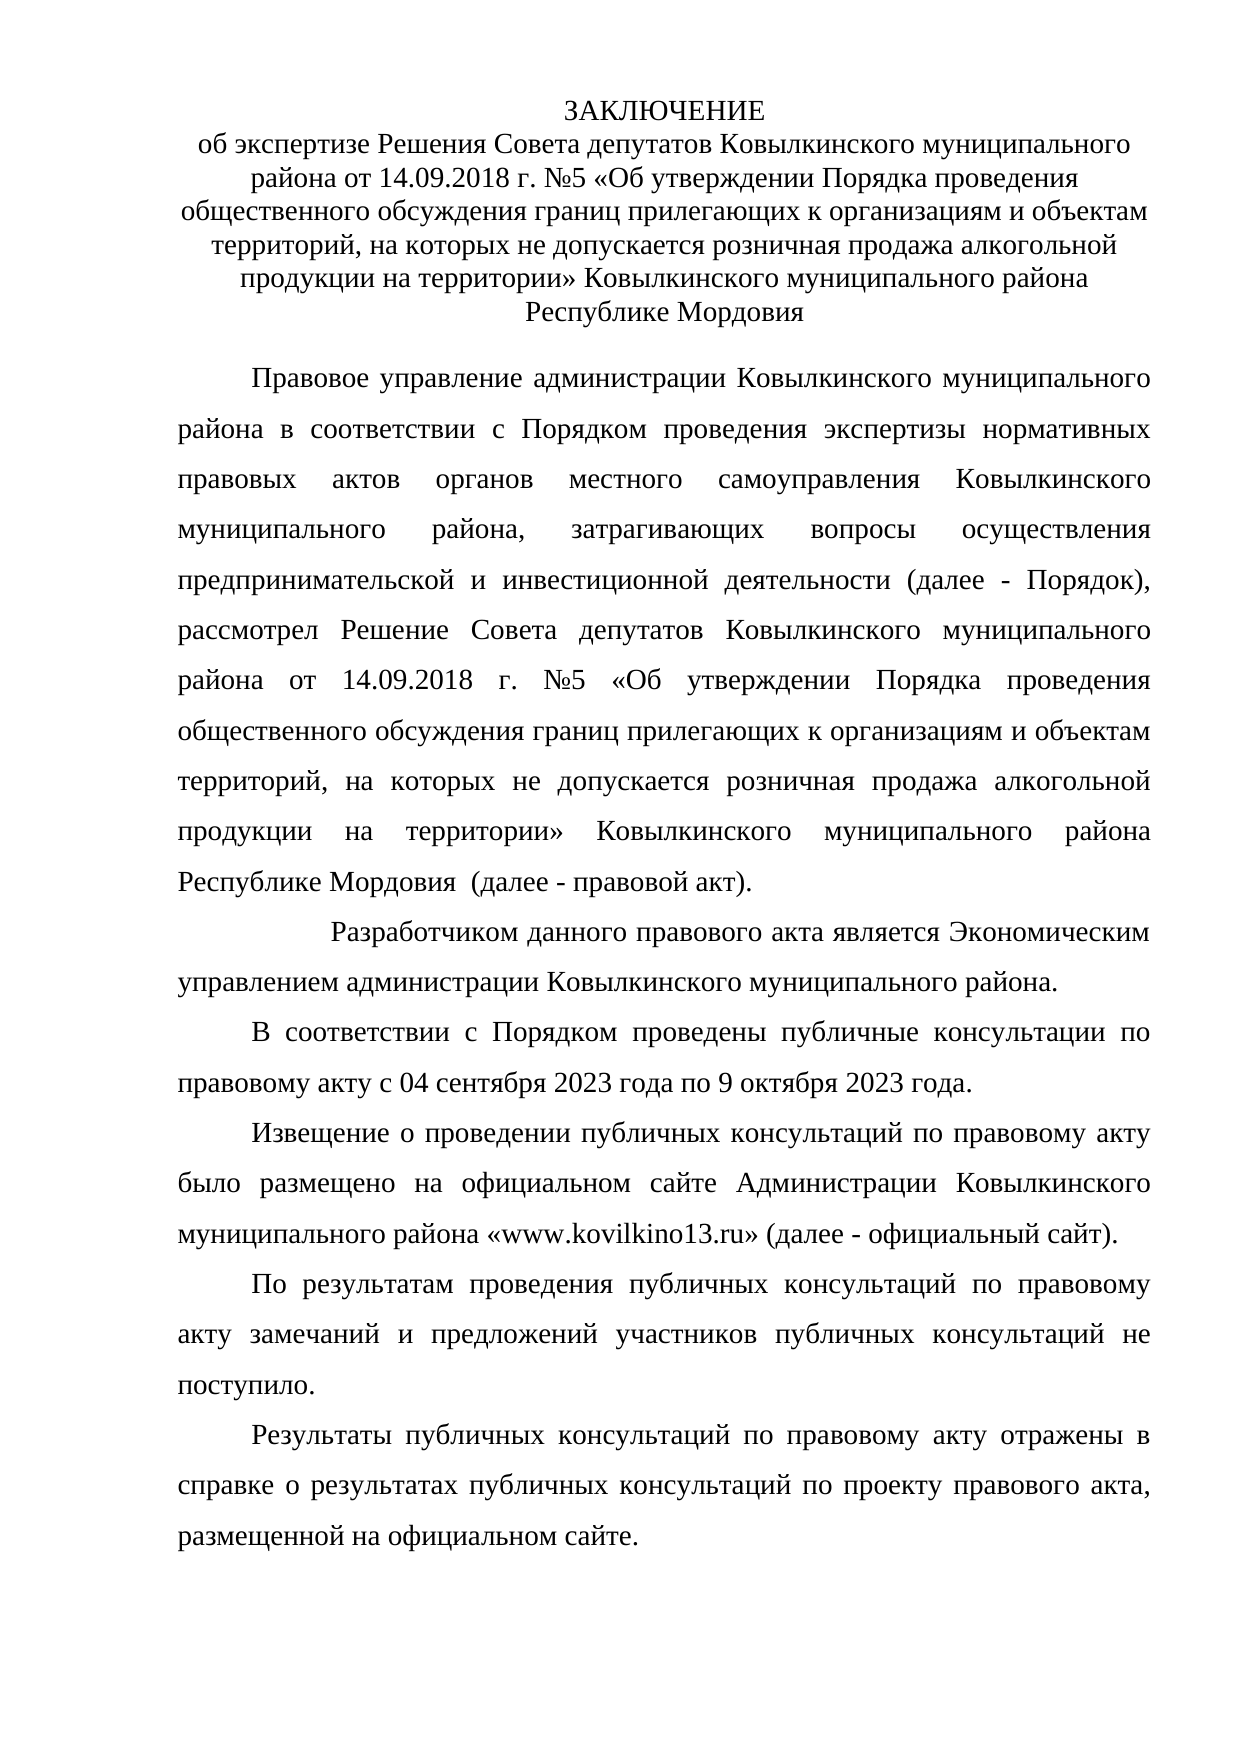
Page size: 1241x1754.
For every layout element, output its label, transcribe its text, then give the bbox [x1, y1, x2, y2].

text ЗАКЛЮЧЕНИЕ [177, 93, 1152, 126]
text По результатам проведения публичных консультаций по правовому акту замечаний и предложений участников публичных консультаций не поступило. [177, 1266, 1152, 1400]
text Извещение о проведении публичных консультаций по правовому акту было размещено на официальном сайте Администрации Ковылкинского муниципального района «www.kovilkino13.ru» (далее - официальный сайт). [177, 1115, 1152, 1249]
text Правовое управление администрации Ковылкинского муниципального района в соответствии с Порядком проведения экспертизы нормативных правовых актов органов местного самоуправления Ковылкинского муниципального района, затрагивающих вопросы осуществления предпринимательской и инвестиционной деятельности (далее - Порядок), рассмотрел Решение Совета депутатов Ковылкинского муниципального района от 14.09.2018 г. №5 «Об утверждении Порядка проведения общественного обсуждения границ прилегающих к организациям и объектам территорий, на которых не допускается розничная продажа алкогольной продукции на территории» Ковылкинского муниципального района Республике Мордовия (далее - правовой акт). [177, 361, 1152, 897]
text Результаты публичных консультаций по правовому акту отражены в справке о результатах публичных консультаций по проекту правового акта, размещенной на официальном сайте. [177, 1417, 1152, 1551]
text об экспертизе Решения Совета депутатов Ковылкинского муниципального района от 14.09.2018 г. №5 «Об утверждении Порядка проведения общественного обсуждения границ прилегающих к организациям и объектам территорий, на которых не допускается розничная продажа алкогольной продукции на территории» Ковылкинского муниципального района Республике Мордовия [177, 126, 1152, 327]
text В соответствии с Порядком проведены публичные консультации по правовому акту с 04 сентября 2023 года по 9 октября 2023 года. [177, 1014, 1152, 1098]
text Разработчиком данного правового акта является Экономическим управлением администрации Ковылкинского муниципального района. [177, 914, 1152, 998]
